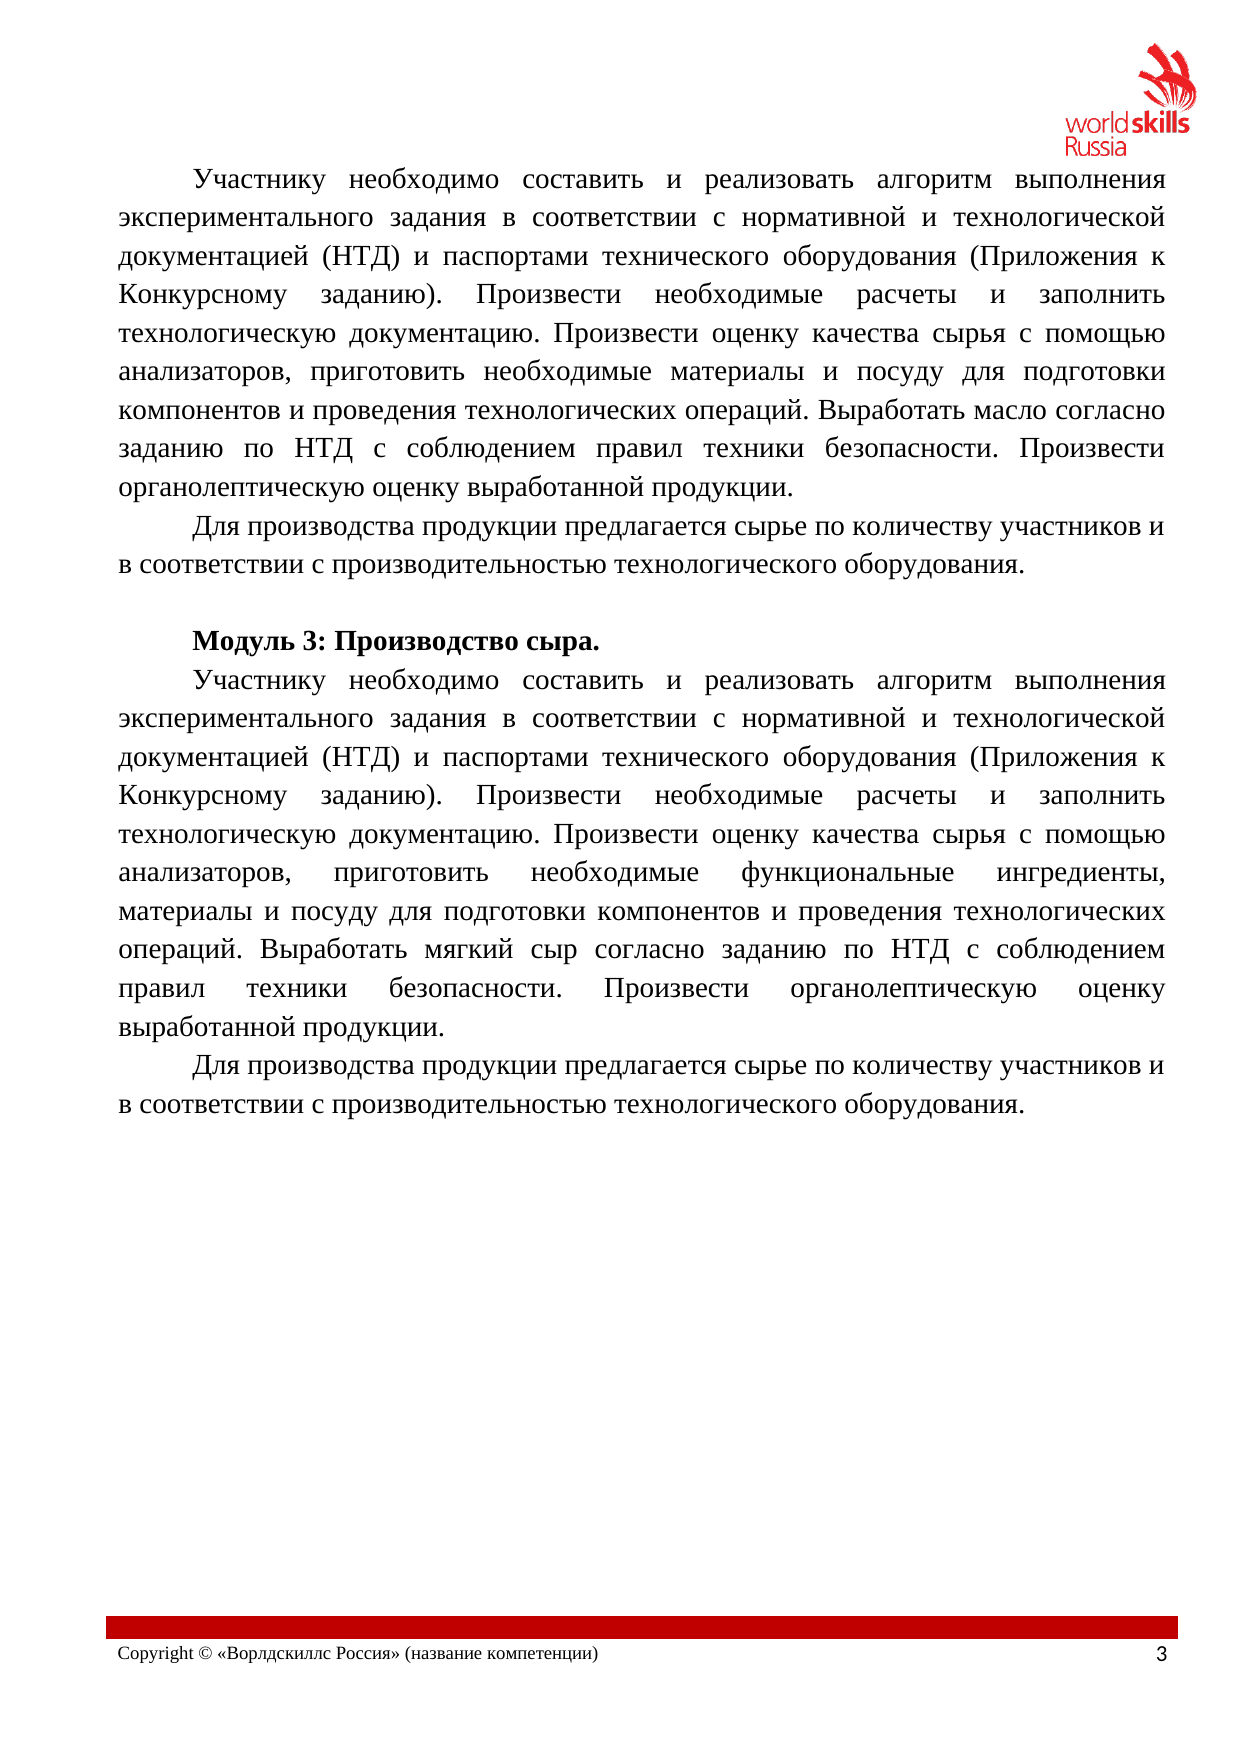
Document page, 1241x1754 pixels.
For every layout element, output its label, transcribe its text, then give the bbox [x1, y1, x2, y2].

text Для производства продукции предлагается сырье по количеству участников и в соответствии с производительностью технологического оборудования. [118, 1047, 1166, 1119]
picture [1065, 43, 1222, 156]
text Модуль 3: Производство сыра. [118, 623, 1166, 657]
text Участнику необходимо составить и реализовать алгоритм выполнения экспериментального задания в соответствии с нормативной и технологической документацией (НТД) и паспортами технического оборудования (Приложения к Конкурсному заданию). Произвести необходимые расчеты и заполнить технологическую документацию. Произвести оценку качества сырья с помощью анализаторов, приготовить необходимые материалы и посуду для подготовки компонентов и проведения технологических операций. Выработать масло согласно заданию по НТД с соблюдением правил техники безопасности. Произвести органолептическую оценку выработанной продукции. [118, 87, 1166, 503]
text Участнику необходимо составить и реализовать алгоритм выполнения экспериментального задания в соответствии с нормативной и технологической документацией (НТД) и паспортами технического оборудования (Приложения к Конкурсному заданию). Произвести необходимые расчеты и заполнить технологическую документацию. Произвести оценку качества сырья с помощью анализаторов, приготовить необходимые функциональные ингредиенты, материалы и посуду для подготовки компонентов и проведения технологических операций. Выработать мягкий сыр согласно заданию по НТД с соблюдением правил техники безопасности. Произвести органолептическую оценку выработанной продукции. [118, 662, 1166, 1042]
text Для производства продукции предлагается сырье по количеству участников и в соответствии с производительностью технологического оборудования. [118, 508, 1166, 580]
